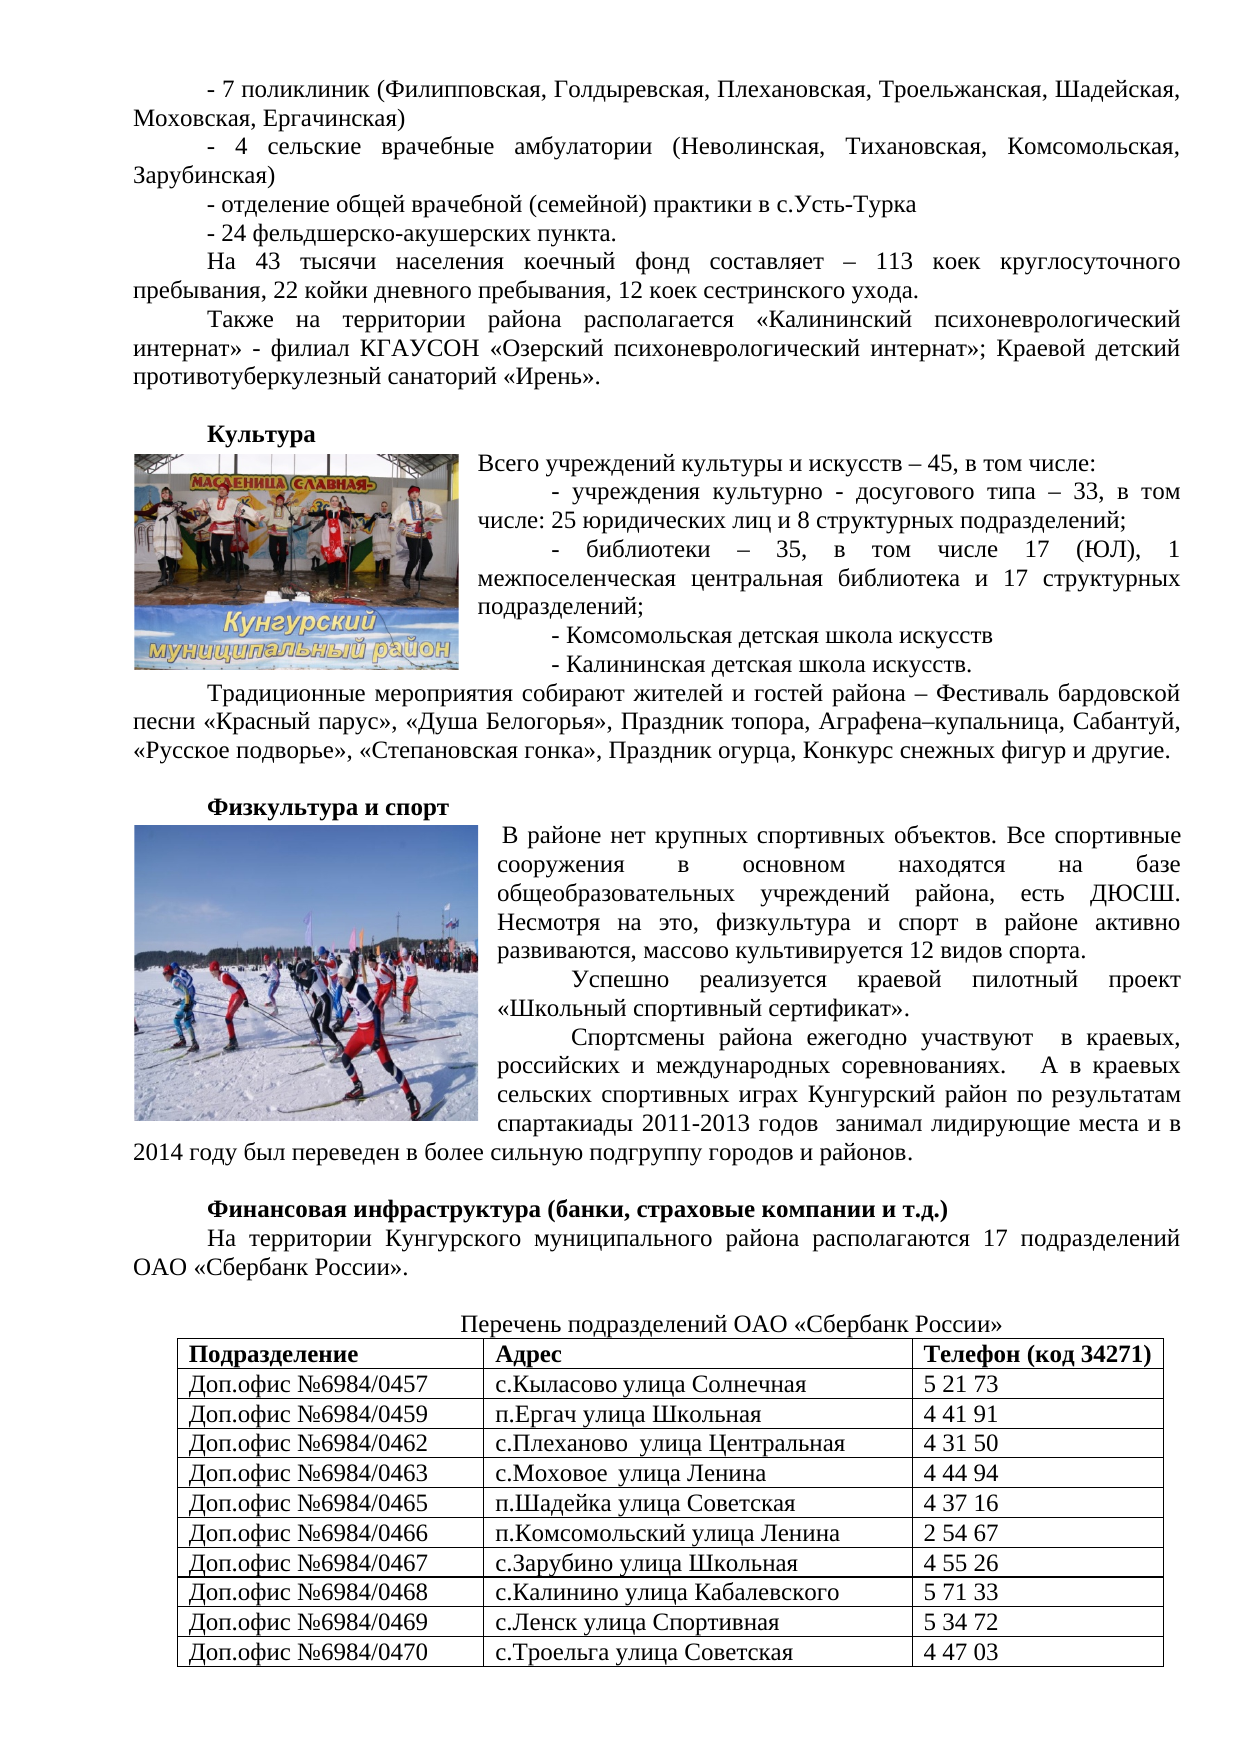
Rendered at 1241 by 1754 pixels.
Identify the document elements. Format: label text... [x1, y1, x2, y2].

table_cell Доп.офис №6984/0468 [178, 1578, 483, 1606]
text - учреждения культурно - досугового типа – 33, в том числе: 25 юридических лиц и 8 структурных подразделений; [459, 476, 1181, 534]
text - Калининская детская школа искусств. [133, 649, 1181, 678]
table_cell с.Троельга улица Советская [484, 1637, 912, 1666]
table_cell п.Ергач улица Школьная [484, 1399, 912, 1427]
text Также на территории района располагается «Калининский психоневрологический интернат» - филиал КГАУСОН «Озерский психоневрологический интернат»; Краевой детский противотуберкулезный санаторий «Ирень». [133, 304, 1181, 390]
table_cell 4 47 03 [913, 1637, 1163, 1666]
table_header Телефон (код 34271) [913, 1339, 1163, 1368]
text - 24 фельдшерско-акушерских пункта. [133, 218, 1181, 246]
text В районе нет крупных спортивных объектов. Все спортивные сооружения в основном находятся на базе общеобразовательных учреждений района, есть ДЮСШ. Несмотря на это, физкультура и спорт в районе активно развиваются, массово культивируется 12 видов спорта. [133, 821, 1181, 964]
table_cell Доп.офис №6984/0469 [178, 1607, 483, 1636]
text - отделение общей врачебной (семейной) практики в с.Усть-Турка [133, 189, 1181, 218]
table_cell с.Зарубино улица Школьная [484, 1548, 912, 1576]
table_cell Доп.офис №6984/0466 [178, 1518, 483, 1547]
table_cell с.Калинино улица Кабалевского [484, 1578, 912, 1606]
table_cell Доп.офис №6984/0462 [178, 1429, 483, 1457]
table_cell 4 55 26 [913, 1548, 1163, 1576]
text Культура [133, 419, 1181, 448]
text Успешно реализуется краевой пилотный проект «Школьный спортивный сертификат». [479, 964, 1181, 1022]
table_cell Доп.офис №6984/0459 [178, 1399, 483, 1427]
table_cell Доп.офис №6984/0457 [178, 1369, 483, 1398]
text - 4 сельские врачебные амбулатории (Неволинская, Тихановская, Комсомольская, Зарубинская) [133, 131, 1181, 189]
table_cell с.Кыласово улица Солнечная [484, 1369, 912, 1398]
table_cell с.Моховое улица Ленина [484, 1458, 912, 1487]
picture [134, 825, 479, 1121]
table_cell Доп.офис №6984/0465 [178, 1488, 483, 1517]
table_cell 4 31 50 [913, 1429, 1163, 1457]
table_cell 5 71 33 [913, 1578, 1163, 1606]
text - Комсомольская детская школа искусств [459, 620, 1181, 649]
text Финансовая инфраструктура (банки, страховые компании и т.д.) [133, 1194, 1181, 1223]
table_cell Доп.офис №6984/0463 [178, 1458, 483, 1487]
text Перечень подразделений ОАО «Сбербанк России» [282, 1309, 1181, 1338]
table_cell с.Плеханово улица Центральная [484, 1429, 912, 1457]
table_cell 5 21 73 [913, 1369, 1163, 1398]
text Традиционные мероприятия собирают жителей и гостей района – Фестиваль бардовской песни «Красный парус», «Душа Белогорья», Праздник топора, Аграфена–купальница, Сабантуй, «Русское подворье», «Степановская гонка», Праздник огурца, Конкурс снежных фигур и другие. [133, 678, 1181, 764]
table_cell п.Комсомольский улица Ленина [484, 1518, 912, 1547]
table_cell 4 44 94 [913, 1458, 1163, 1487]
text Спортсмены района ежегодно участвуют в краевых, российских и международных соревнованиях. А в краевых сельских спортивных играх Кунгурский район по результатам спартакиады 2011-2013 годов занимал лидирующие места и в 2014 году был переведен в более сильную подгруппу городов и районов. [133, 1022, 1181, 1166]
text На территории Кунгурского муниципального района располагаются 17 подразделений ОАО «Сбербанк России». [133, 1223, 1181, 1281]
text Физкультура и спорт [133, 792, 1181, 821]
table_cell Доп.офис №6984/0467 [178, 1548, 483, 1576]
table_cell 2 54 67 [913, 1518, 1163, 1547]
picture [134, 454, 459, 670]
table_cell с.Ленск улица Спортивная [484, 1607, 912, 1636]
text - 7 поликлиник (Филипповская, Голдыревская, Плехановская, Троельжанская, Шадейская, Моховская, Ергачинская) [133, 74, 1181, 131]
table_header Подразделение [178, 1339, 483, 1368]
text - библиотеки – 35, в том числе 17 (ЮЛ), 1 межпоселенческая центральная библиотека и 17 структурных подразделений; [459, 534, 1181, 620]
text На 43 тысячи населения коечный фонд составляет – 113 коек круглосуточного пребывания, 22 койки дневного пребывания, 12 коек сестринского ухода. [133, 246, 1181, 304]
text Всего учреждений культуры и искусств – 45, в том числе: [133, 448, 1181, 476]
table_cell п.Шадейка улица Советская [484, 1488, 912, 1517]
table_cell 4 41 91 [913, 1399, 1163, 1427]
table_cell 4 37 16 [913, 1488, 1163, 1517]
table_cell 5 34 72 [913, 1607, 1163, 1636]
table_header Адрес [484, 1339, 912, 1368]
table_cell Доп.офис №6984/0470 [178, 1637, 483, 1666]
